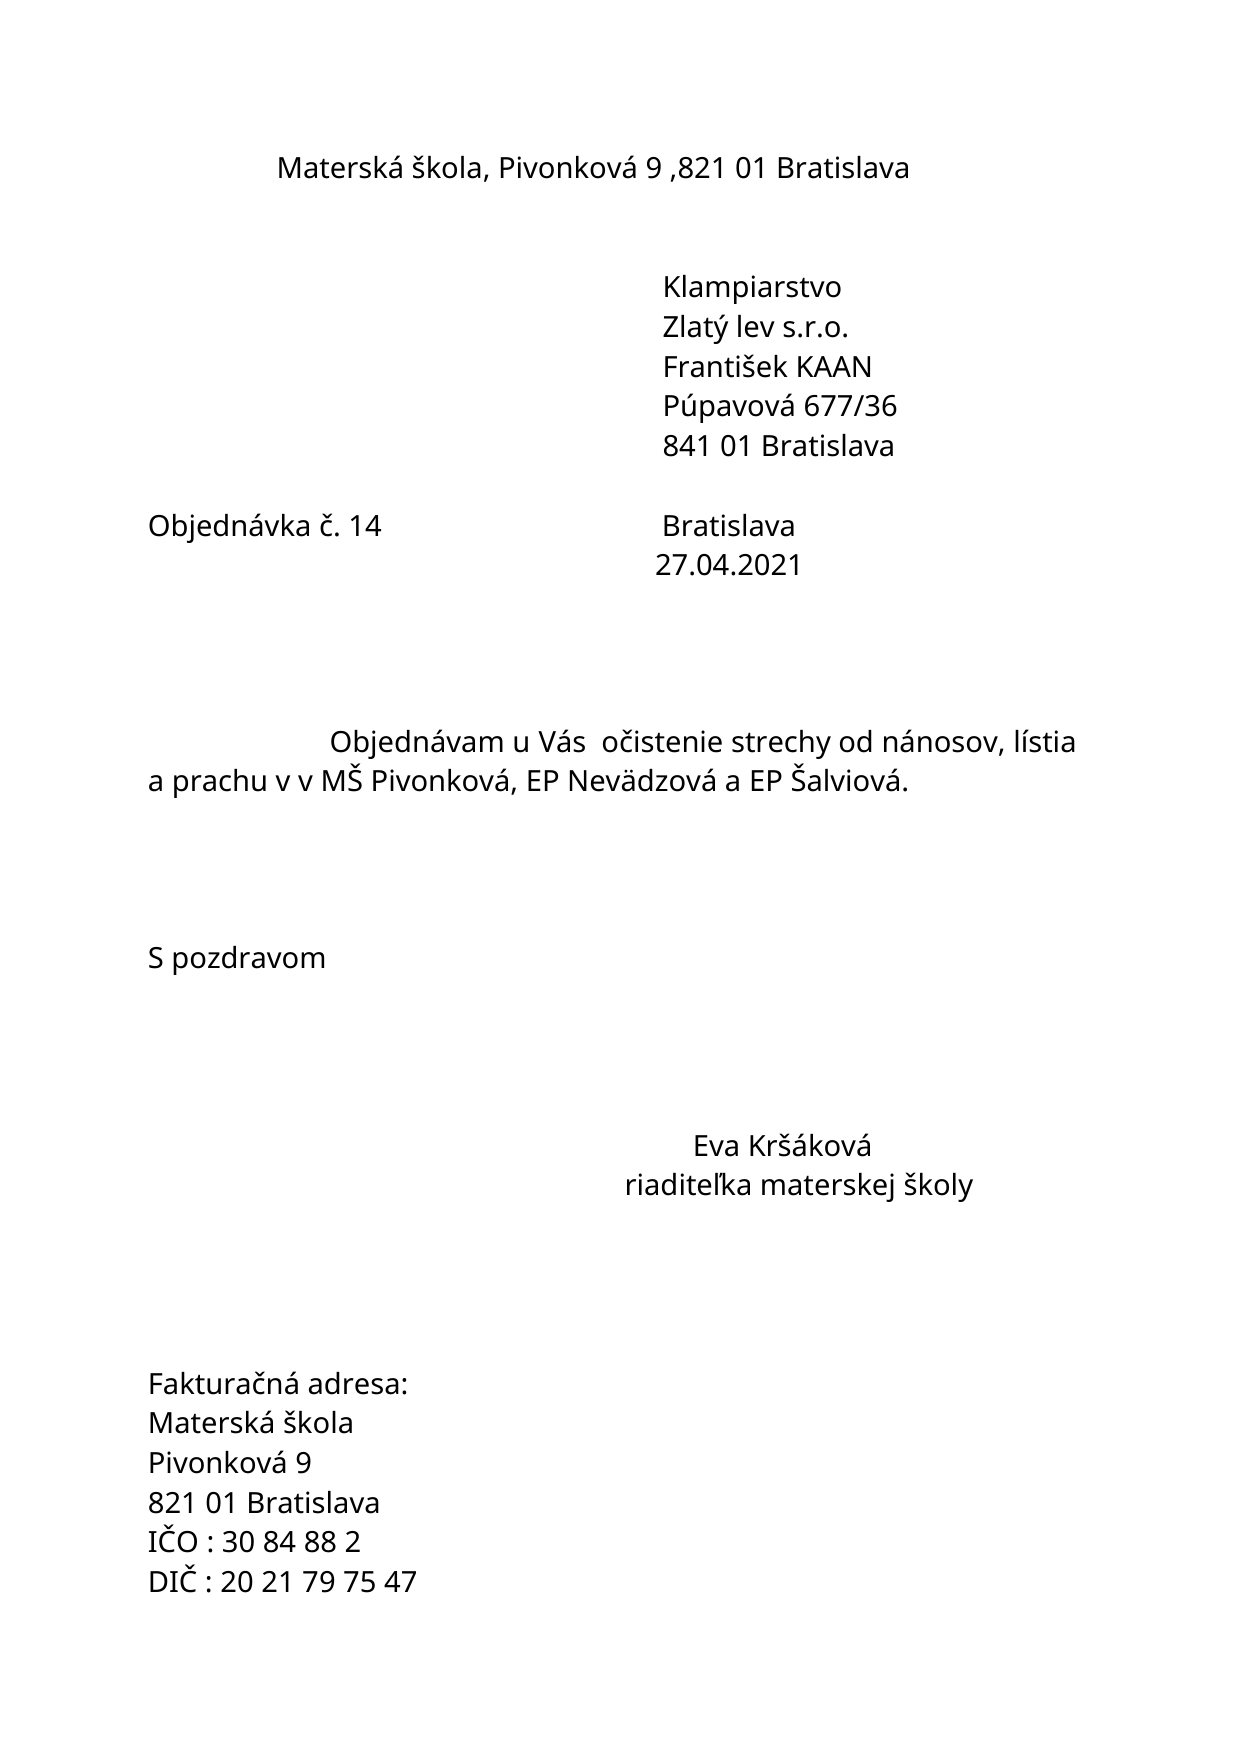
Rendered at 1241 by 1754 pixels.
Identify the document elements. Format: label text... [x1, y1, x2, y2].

text Objednávam u Vás očistenie strechy od nánosov, lístia a prachu v v MŠ Pivonková, EP Nevädzová a EP Šalviová. [148, 721, 1093, 800]
text IČO : 30 84 88 2 [148, 1522, 1093, 1561]
text Eva Kršáková [148, 1125, 1093, 1164]
text 841 01 Bratislava [148, 425, 1093, 465]
text Materská škola, Pivonková 9 ,821 01 Bratislava [148, 148, 1093, 187]
text Zlatý lev s.r.o. [148, 306, 1093, 346]
text 821 01 Bratislava [148, 1482, 1093, 1522]
text Púpavová 677/36 [148, 386, 1093, 425]
text Klampiarstvo [148, 267, 1093, 306]
text Objednávka č. 14 Bratislava [148, 505, 1093, 544]
text Materská škola [148, 1403, 1093, 1442]
text DIČ : 20 21 79 75 47 [148, 1561, 1093, 1601]
text Pivonková 9 [148, 1442, 1093, 1482]
text 27.04.2021 [148, 544, 1093, 584]
text František KAAN [148, 346, 1093, 386]
text riaditeľka materskej školy [148, 1164, 1093, 1204]
text S pozdravom [148, 937, 1093, 977]
text Fakturačná adresa: [148, 1363, 1093, 1403]
